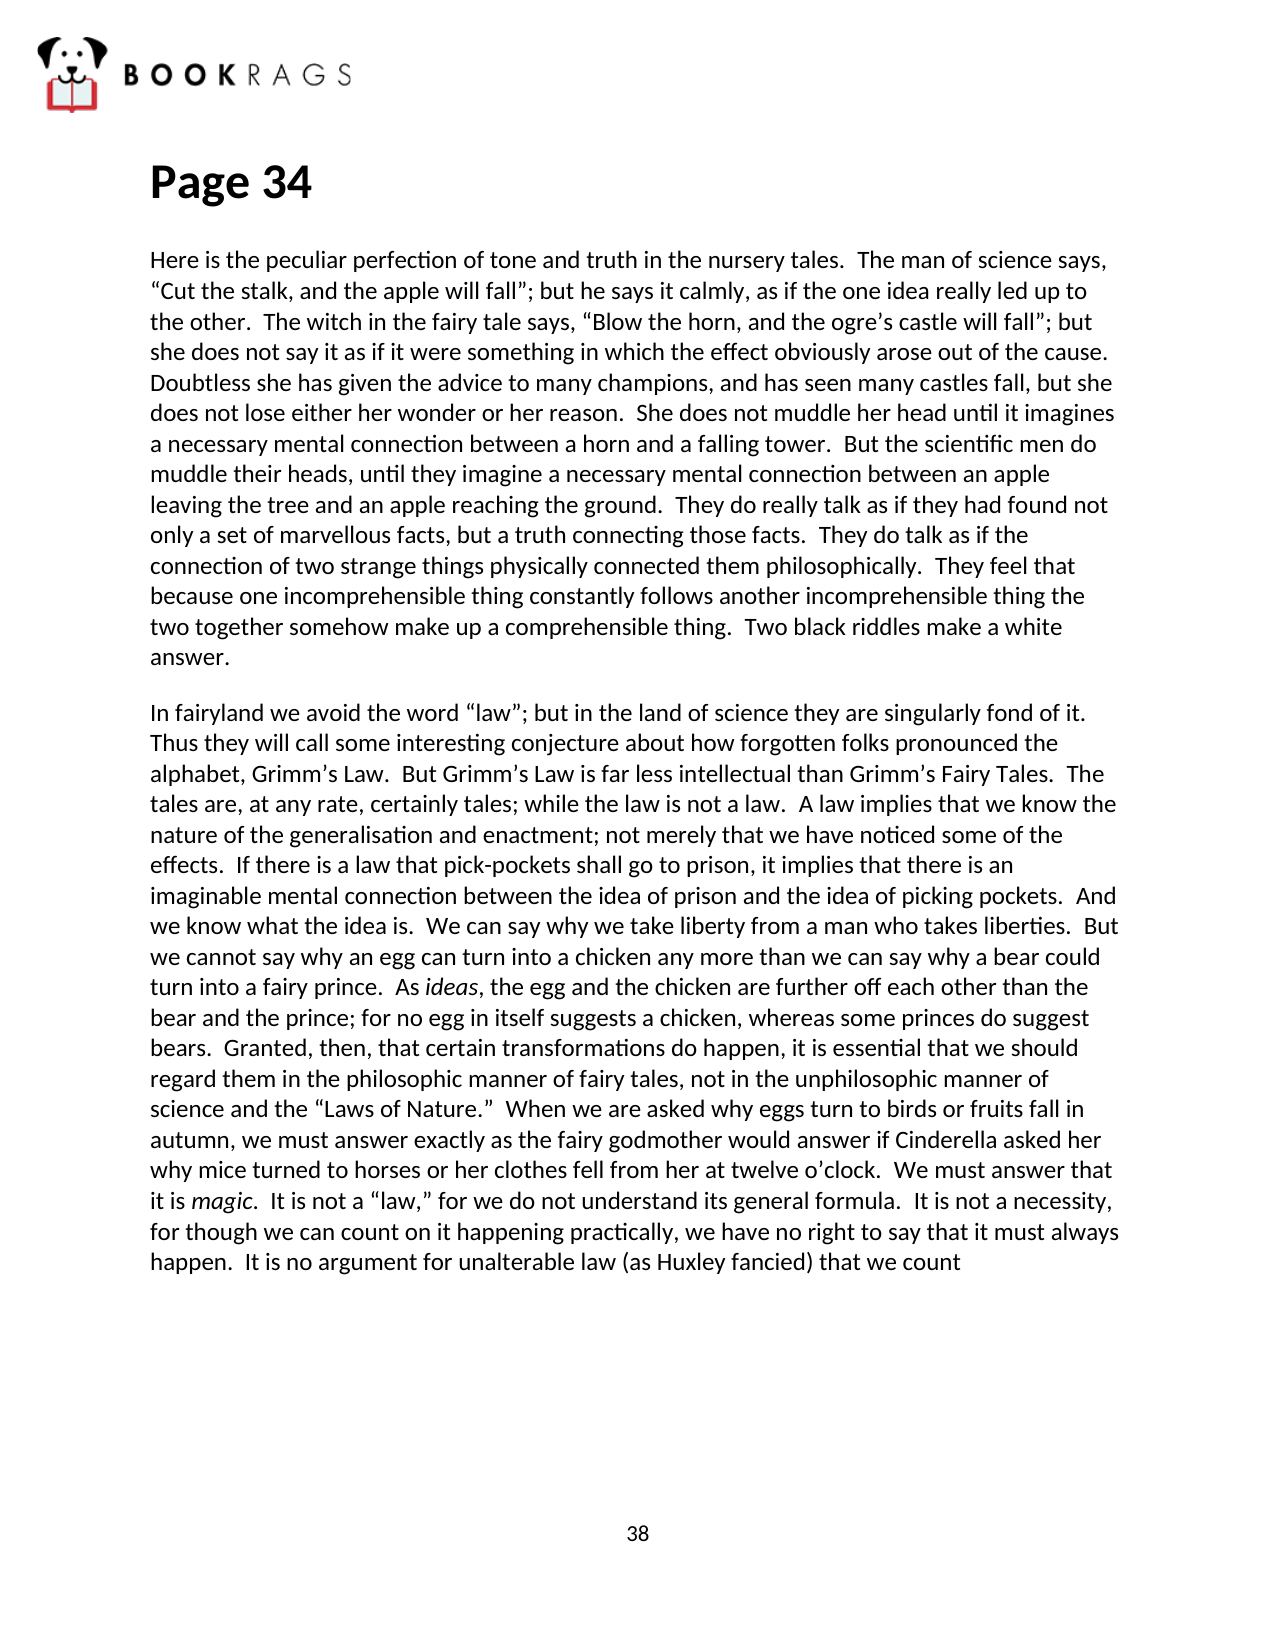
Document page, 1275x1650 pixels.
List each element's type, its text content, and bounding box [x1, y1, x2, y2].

picture [37, 37, 351, 113]
text Here is the peculiar perfection of tone and truth in the nursery tales. The man of science says, “Cut the stalk, and the apple will fall”; but he says it calmly, as if the one idea really led up to the other. The witch in the fairy tale says, “Blow the horn, and the ogre’s castle will fall”; but she does not say it as if it were something in which the effect obviously arose out of the cause. Doubtless she has given the advice to many champions, and has seen many castles fall, but she does not lose either her wonder or her reason. She does not muddle her head until it imagines a necessary mental connection between a horn and a falling tower. But the scientific men do muddle their heads, until they imagine a necessary mental connection between an apple leaving the tree and an apple reaching the ground. They do really talk as if they had found not only a set of marvellous facts, but a truth connecting those facts. They do talk as if the connection of two strange things physically connected them philosophically. They feel that because one incomprehensible thing constantly follows another incomprehensible thing the two together somehow make up a comprehensible thing. Two black riddles make a white answer. [150, 244, 1125, 672]
text In fairyland we avoid the word “law”; but in the land of science they are singularly fond of it. Thus they will call some interesting conjecture about how forgotten folks pronounced the alphabet, Grimm’s Law. But Grimm’s Law is far less intellectual than Grimm’s Fairy Tales. The tales are, at any rate, certainly tales; while the law is not a law. A law implies that we know the nature of the generalisation and enactment; not merely that we have noticed some of the effects. If there is a law that pick-pockets shall go to prison, it implies that there is an imaginable mental connection between the idea of prison and the idea of picking pockets. And we know what the idea is. We can say why we take liberty from a man who takes liberties. But we cannot say why an egg can turn into a chicken any more than we can say why a bear could turn into a fairy prince. As ideas, the egg and the chicken are further off each other than the bear and the prince; for no egg in itself suggests a chicken, whereas some princes do suggest bears. Granted, then, that certain transformations do happen, it is essential that we should regard them in the philosophic manner of fairy tales, not in the unphilosophic manner of science and the “Laws of Nature.” When we are asked why eggs turn to birds or fruits fall in autumn, we must answer exactly as the fairy godmother would answer if Cinderella asked her why mice turned to horses or her clothes fell from her at twelve o’clock. We must answer that it is magic. It is not a “law,” for we do not understand its general formula. It is not a necessity, for though we can count on it happening practically, we have no right to say that it must always happen. It is no argument for unalterable law (as Huxley fancied) that we count [150, 697, 1125, 1277]
text Page 34 [150, 150, 1125, 211]
